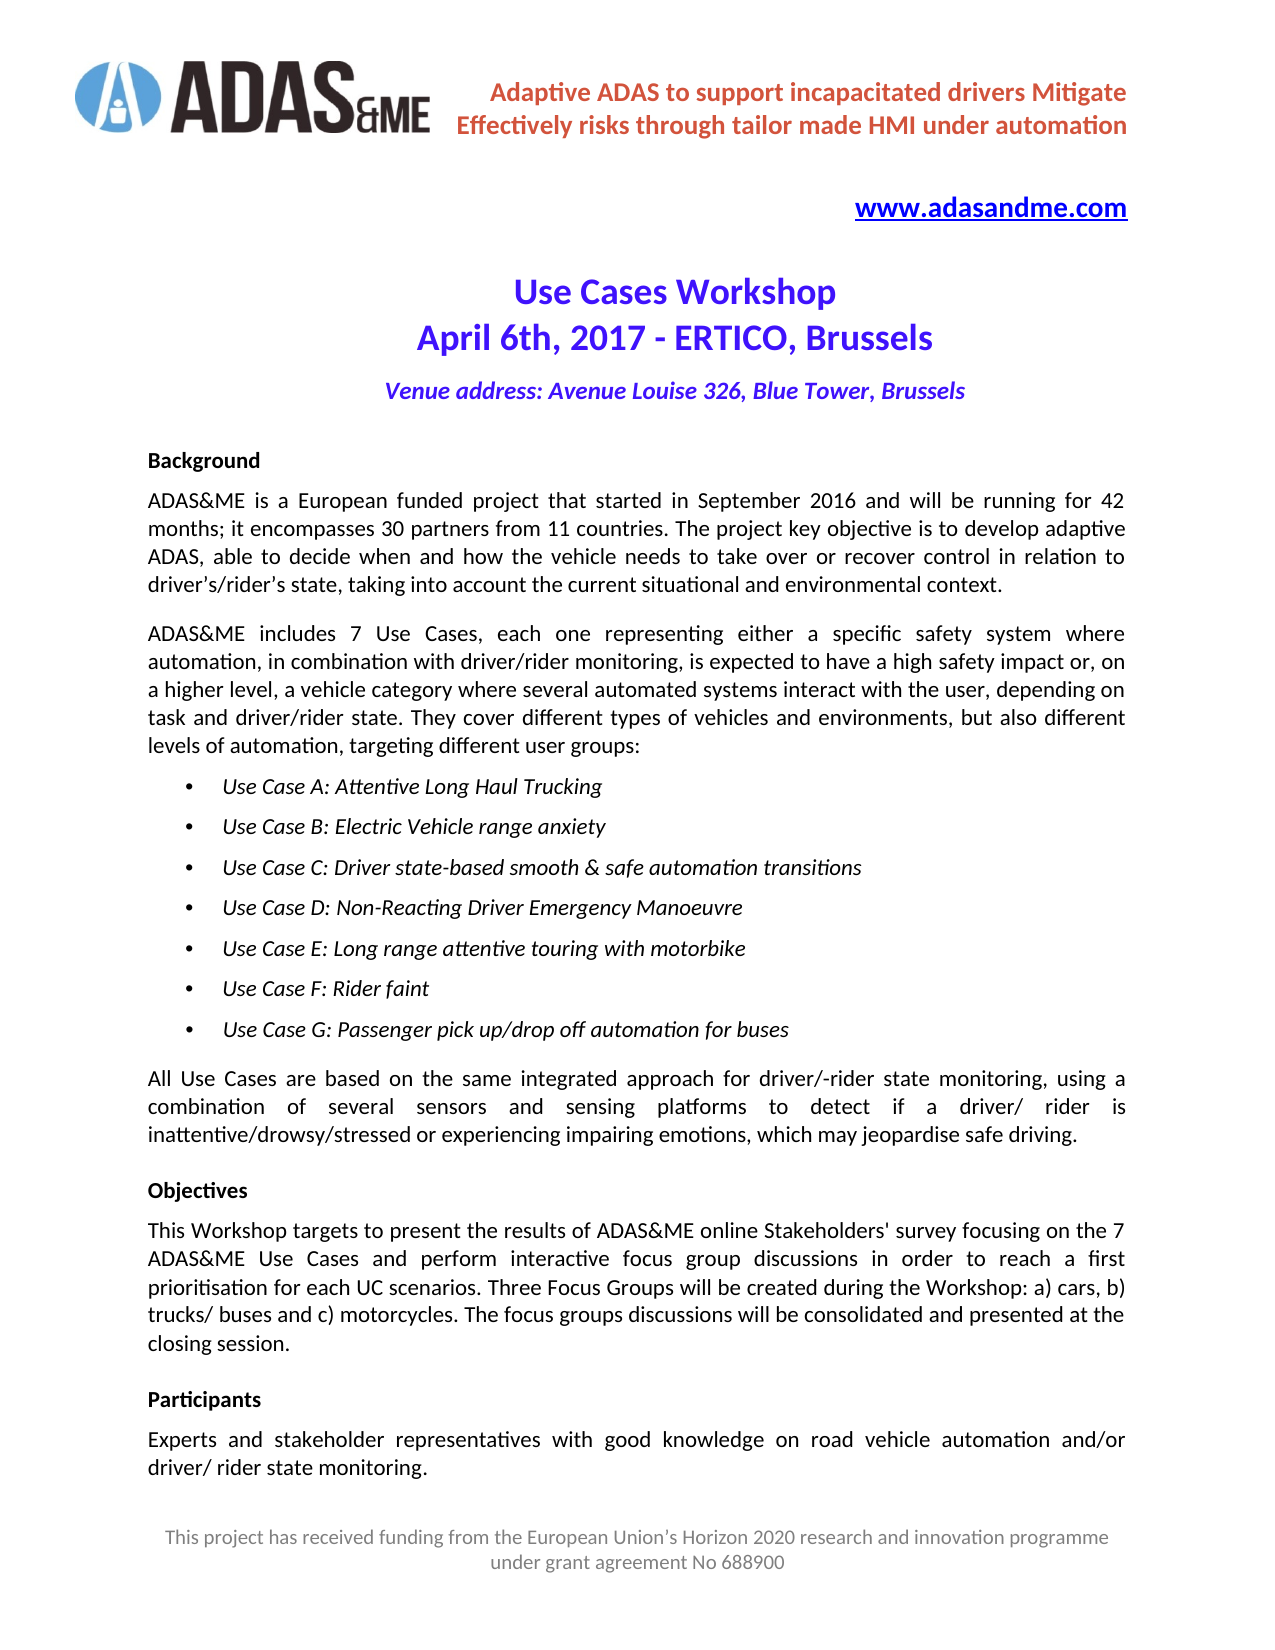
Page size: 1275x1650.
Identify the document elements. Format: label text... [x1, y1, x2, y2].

picture [75, 61, 430, 133]
list Use Case G: Passenger pick up/drop off automation for buses [185, 1015, 1127, 1043]
text All Use Cases are based on the same integrated approach for driver/-rider state monitoring, using a combination of several sensors and sensing platforms to detect if a driver/ rider is inattentive/drowsy/stressed or experiencing impairing emotions, which may jeopardise safe driving. [148, 1064, 1127, 1148]
list Use Cases Workshop [223, 268, 1127, 314]
text ADAS&ME is a European funded project that started in September 2016 and will be running for 42 months; it encompasses 30 partners from 11 countries. The project key objective is to develop adaptive ADAS, able to decide when and how the vehicle needs to take over or recover control in relation to driver’s/rider’s state, taking into account the current situational and environmental context. [148, 486, 1127, 598]
list Background [148, 446, 1127, 474]
list Venue address: Avenue Louise 326, Blue Tower, Brussels [223, 375, 1127, 405]
list Experts and stakeholder representatives with good knowledge on road vehicle automation and/or driver/ rider state monitoring. [148, 1425, 1127, 1481]
list Use Case B: Electric Vehicle range anxiety [185, 812, 1127, 841]
list This Workshop targets to present the results of ADAS&ME online Stakeholders' survey focusing on the 7 ADAS&ME Use Cases and perform interactive focus group discussions in order to reach a first prioritisation for each UC scenarios. Three Focus Groups will be created during the Workshop: a) cars, b) trucks/ buses and c) motorcycles. The focus groups discussions will be consolidated and presented at the closing session. [148, 1217, 1127, 1357]
list Use Case A: Attentive Long Haul Trucking [185, 772, 1127, 800]
text www.adasandme.com [148, 189, 1127, 224]
text ADAS&ME includes 7 Use Cases, each one representing either a specific safety system where automation, in combination with driver/rider monitoring, is expected to have a high safety impact or, on a higher level, a vehicle category where several automated systems interact with the user, depending on task and driver/rider state. They cover different types of vehicles and environments, but also different levels of automation, targeting different user groups: [148, 619, 1127, 759]
list April 6th, 2017 - ERTICO, Brussels [223, 314, 1127, 359]
list Use Case D: Non-Reacting Driver Emergency Manoeuvre [185, 893, 1127, 922]
list Objectives [148, 1176, 1127, 1204]
list Participants [148, 1385, 1127, 1413]
list Use Case F: Rider faint [185, 974, 1127, 1003]
list Use Case E: Long range attentive touring with motorbike [185, 934, 1127, 962]
list Use Case C: Driver state-based smooth & safe automation transitions [185, 853, 1127, 881]
